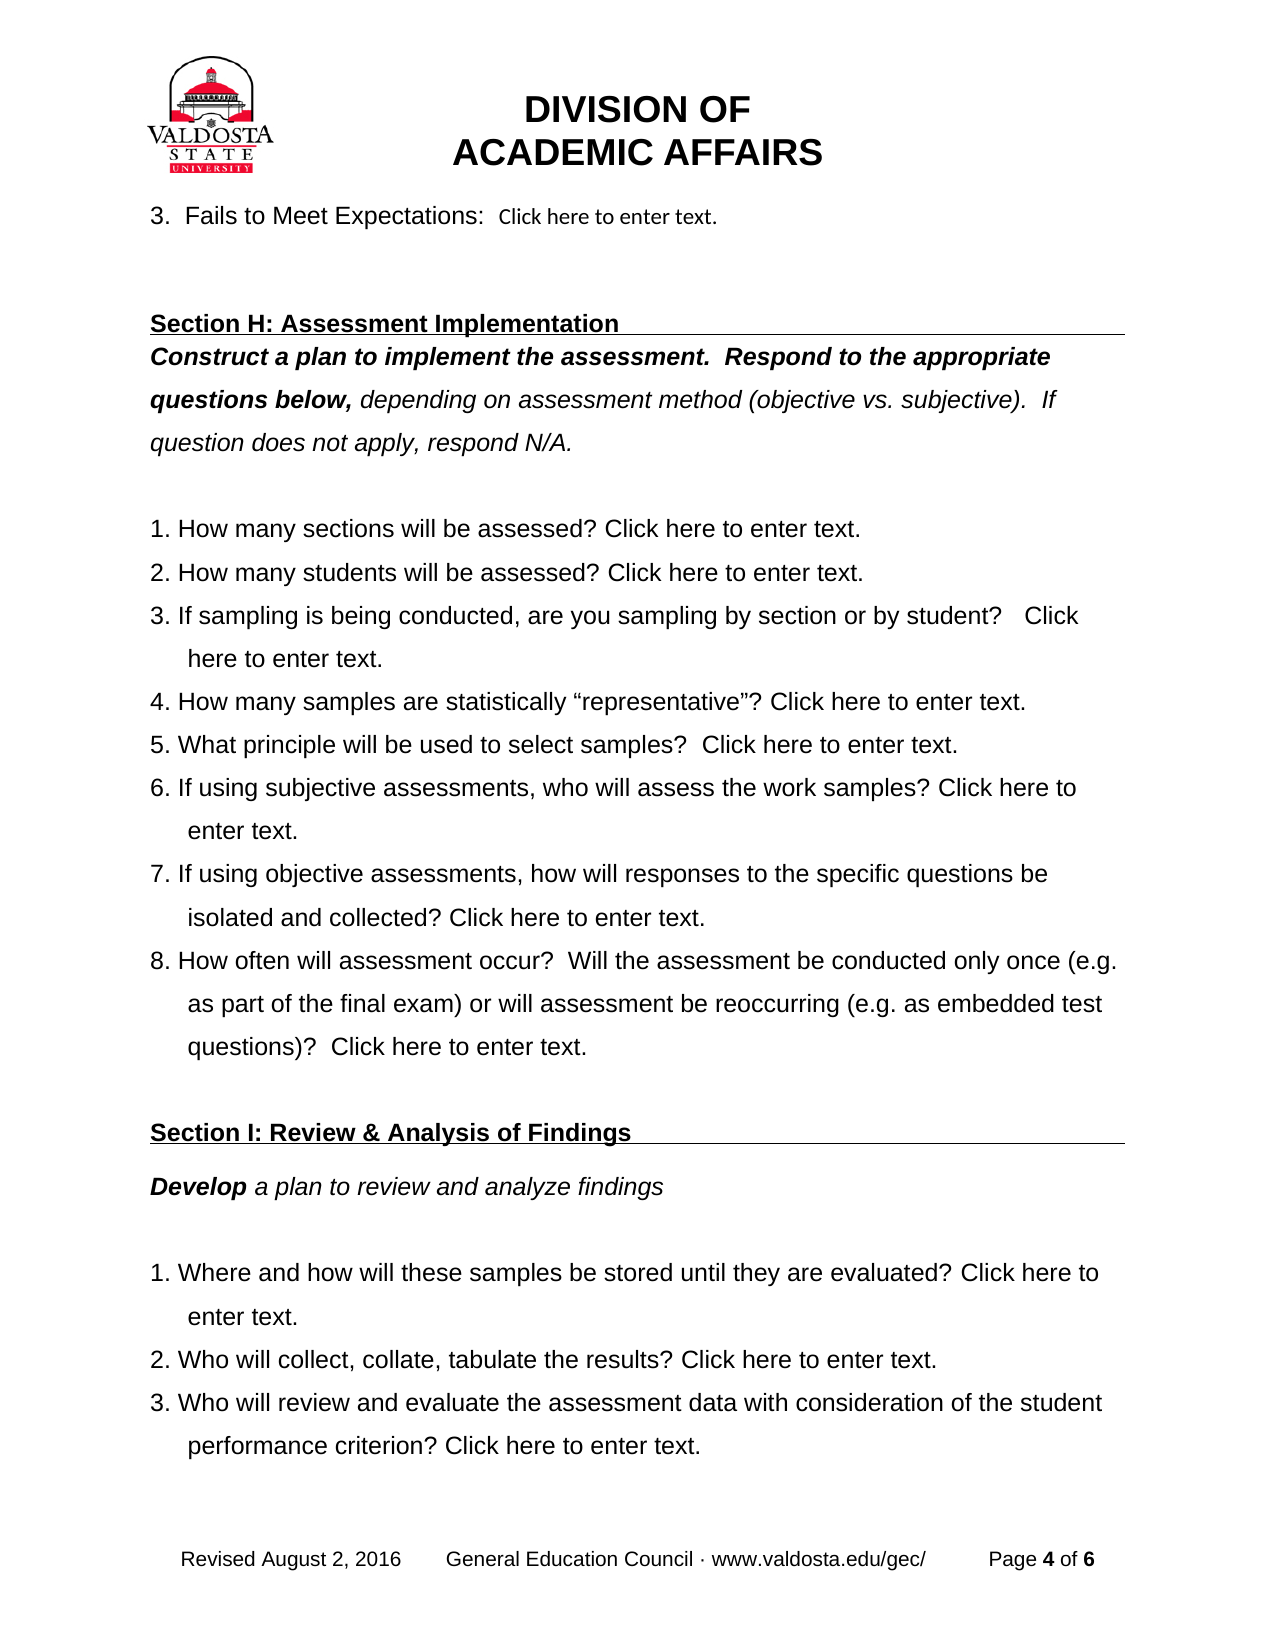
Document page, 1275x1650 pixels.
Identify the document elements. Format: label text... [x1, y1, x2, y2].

text 6. If using subjective assessments, who will assess the work samples? [150, 773, 1125, 845]
text 2. Who will collect, collate, tabulate the results? [150, 1344, 1125, 1373]
text 8. How often will assessment occur? Will the assessment be conducted only once (e.g. as part of the final exam) or will assessment be reoccurring (e.g. as embedded test questions)? [150, 946, 1125, 1061]
text 5. What principle will be used to select samples? [150, 730, 1125, 759]
text Section H: Assessment Implementation [150, 309, 1125, 334]
text 1. Where and how will these samples be stored until they are evaluated? [150, 1258, 1125, 1330]
picture [142, 56, 274, 179]
text 3. If sampling is being conducted, are you sampling by section or by student? [150, 601, 1125, 673]
text 3. Who will review and evaluate the assessment data with consideration of the student performance criterion? [150, 1388, 1125, 1459]
text 7. If using objective assessments, how will responses to the specific questions be isolated and collected? [150, 859, 1125, 931]
text 4. How many samples are statistically “representative”? [150, 687, 1125, 716]
text Construct a plan to implement the assessment. Respond to the appropriate questions below, depending on assessment method (objective vs. subjective). If question does not apply, respond N/A. [150, 342, 1125, 457]
text 1. How many sections will be assessed? [150, 514, 1125, 543]
text Develop a plan to review and analyze findings [150, 1172, 1125, 1201]
text 2. How many students will be assessed? [150, 558, 1125, 586]
text 3. Fails to Meet Expectations: [150, 201, 1125, 230]
text Section I: Review & Analysis of Findings [150, 1118, 1125, 1143]
